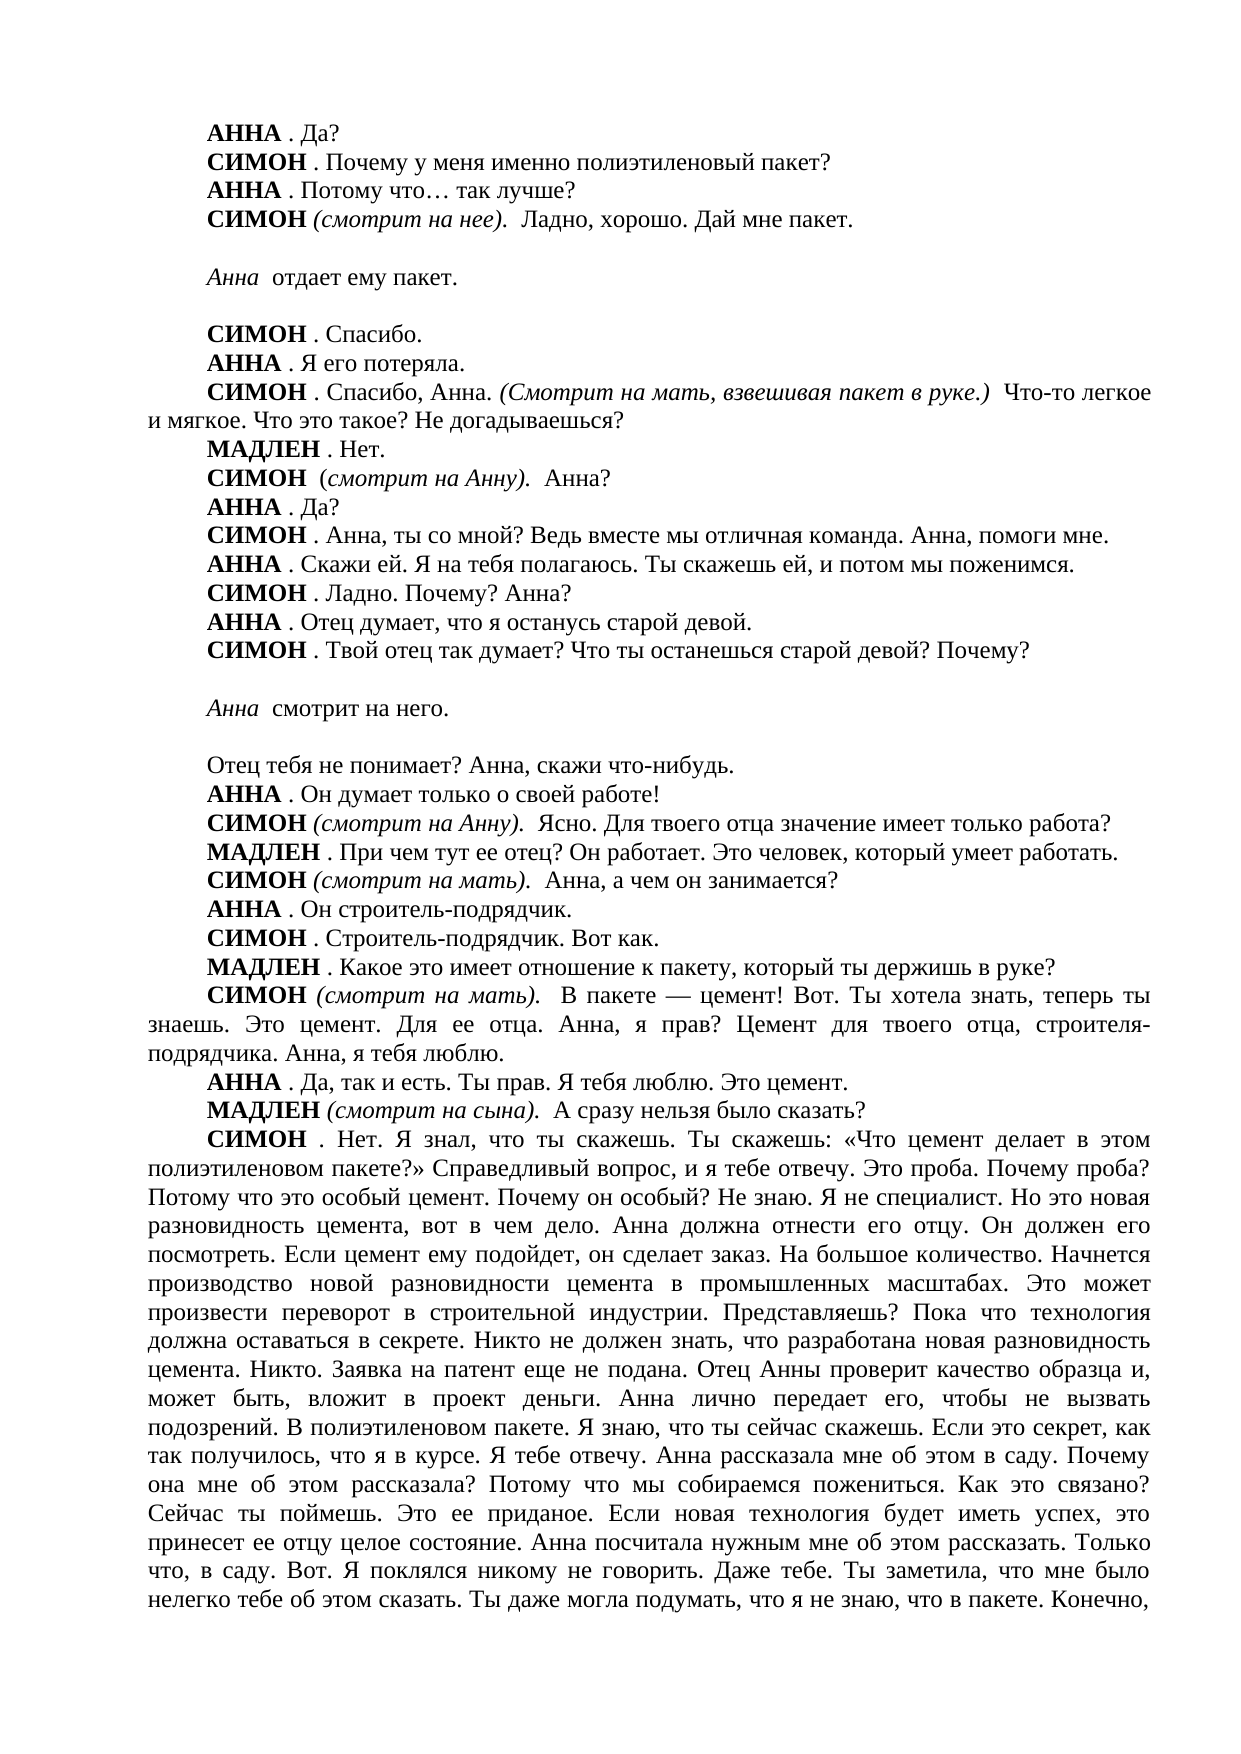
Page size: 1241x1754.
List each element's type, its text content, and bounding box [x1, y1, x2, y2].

text СИМОН (смотрит на Анну). Анна? [148, 463, 1152, 492]
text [148, 1124, 1152, 1613]
text АННА . Да? [148, 118, 1152, 147]
text СИМОН . Спасибо. [148, 319, 1152, 348]
text МАДЛЕН . Какое это имеет отношение к пакету, который ты держишь в руке? [148, 952, 1152, 981]
text АННА . Он думает только о своей работе! [148, 779, 1152, 808]
text СИМОН . Ладно. Почему? Анна? [148, 578, 1152, 607]
text Отец тебя не понимает? Анна, скажи что-нибудь. [148, 751, 1152, 779]
text СИМОН (смотрит на Анну). Ясно. Для твоего отца значение имеет только работа? [148, 808, 1152, 837]
text СИМОН . Спасибо, Анна. (Смотрит на мать, взвешивая пакет в руке.) Что-то легкое и мягкое. Что это такое? Не догадываешься? [148, 377, 1152, 434]
text СИМОН . Анна, ты со мной? Ведь вместе мы отличная команда. Анна, помоги мне. [148, 521, 1152, 549]
text МАДЛЕН . При чем тут ее отец? Он работает. Это человек, который умеет работать. [148, 837, 1152, 866]
text СИМОН . Строитель-подрядчик. Вот как. [148, 923, 1152, 952]
text СИМОН (смотрит на мать). В пакете — цемент! Вот. Ты хотела знать, теперь ты знаешь. Это цемент. Для ее отца. Анна, я прав? Цемент для твоего отца, строителя-подрядчика. Анна, я тебя люблю. [148, 981, 1152, 1067]
text АННА . Он строитель-подрядчик. [148, 894, 1152, 923]
text Анна отдает ему пакет. [148, 262, 1152, 291]
text АННА . Я его потеряла. [148, 348, 1152, 377]
text МАДЛЕН . Нет. [148, 434, 1152, 463]
text АННА . Отец думает, что я останусь старой девой. [148, 607, 1152, 636]
text Анна смотрит на него. [148, 693, 1152, 722]
text АННА . Да? [148, 492, 1152, 521]
text СИМОН (смотрит на мать). Анна, а чем он занимается? [148, 866, 1152, 894]
text СИМОН . Почему у меня именно полиэтиленовый пакет? [148, 147, 1152, 176]
text МАДЛЕН (смотрит на сына). А сразу нельзя было сказать? [148, 1096, 1152, 1124]
text СИМОН . Твой отец так думает? Что ты останешься старой девой? Почему? [148, 636, 1152, 664]
text АННА . Да, так и есть. Ты прав. Я тебя люблю. Это цемент. [148, 1067, 1152, 1096]
text СИМОН (смотрит на нее). Ладно, хорошо. Дай мне пакет. [148, 204, 1152, 233]
text АННА . Потому что… так лучше? [148, 176, 1152, 204]
text АННА . Скажи ей. Я на тебя полагаюсь. Ты скажешь ей, и потом мы поженимся. [148, 549, 1152, 578]
